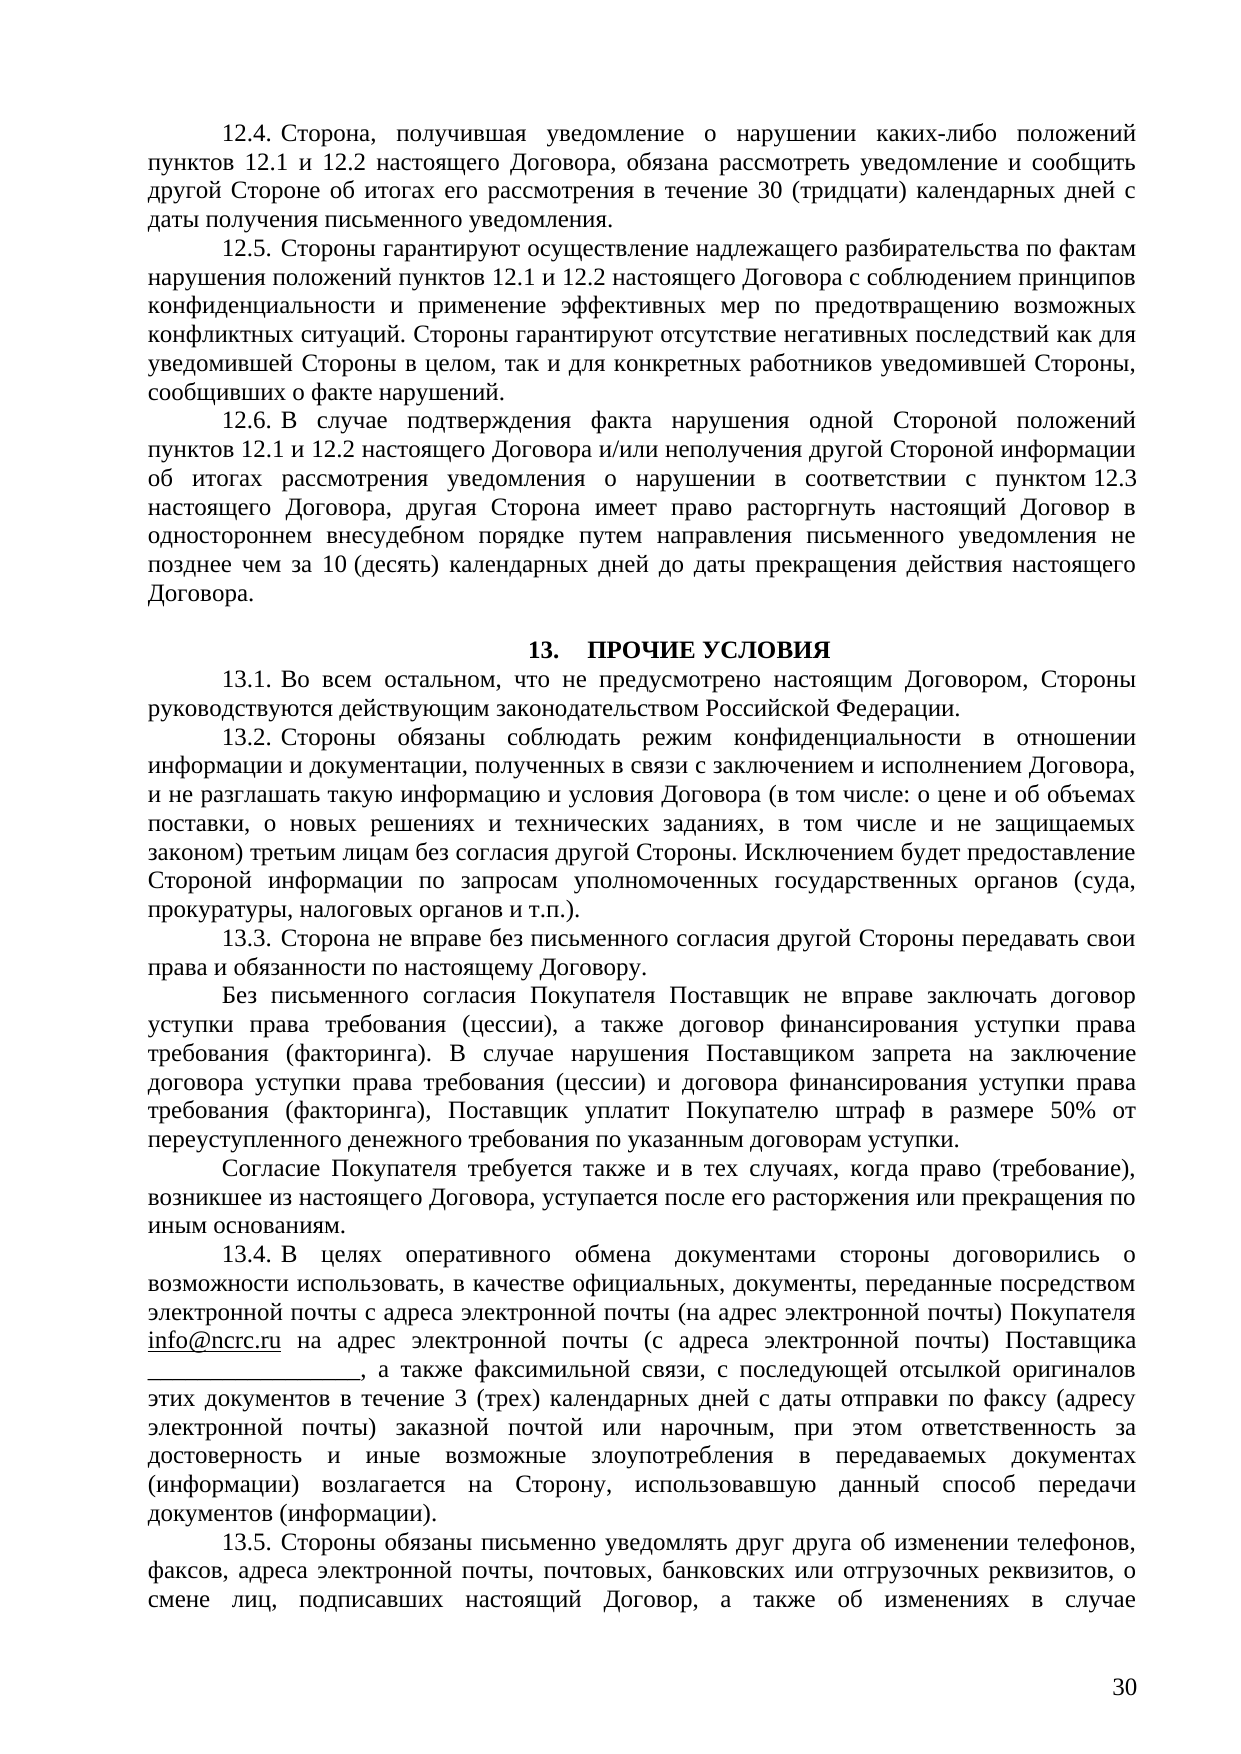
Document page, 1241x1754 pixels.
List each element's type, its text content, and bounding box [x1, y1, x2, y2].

text 12.5. Стороны гарантируют осуществление надлежащего разбирательства по фактам нарушения положений пунктов 12.1 и 12.2 настоящего Договора с соблюдением принципов конфиденциальности и применение эффективных мер по предотвращению возможных конфликтных ситуаций. Стороны гарантируют отсутствие негативных последствий как для уведомившей Стороны в целом, так и для конкретных работников уведомившей Стороны, сообщивших о факте нарушений. [148, 233, 1137, 406]
list ПРОЧИЕ УСЛОВИЯ [148, 636, 1137, 664]
text Согласие Покупателя требуется также и в тех случаях, когда право (требование), возникшее из настоящего Договора, уступается после его расторжения или прекращения по иным основаниям. [148, 1153, 1137, 1239]
list Во всем остальном, что не предусмотрено настоящим Договором, Стороны руководствуются действующим законодательством Российской Федерации. [148, 664, 1137, 722]
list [148, 1527, 1137, 1613]
list Сторона не вправе без письменного согласия другой Стороны передавать свои права и обязанности по настоящему Договору. [148, 923, 1137, 981]
text 12.4. Сторона, получившая уведомление о нарушении каких-либо положений пунктов 12.1 и 12.2 настоящего Договора, обязана рассмотреть уведомление и сообщить другой Стороне об итогах его рассмотрения в течение 30 (тридцати) календарных дней с даты получения письменного уведомления. [148, 118, 1137, 233]
list В целях оперативного обмена документами стороны договорились о возможности использовать, в качестве официальных, документы, переданные посредством электронной почты с адреса электронной почты (на адрес электронной почты) Покупателя info@ncrc.ru на адрес электронной почты (с адреса электронной почты) Поставщика _________________, а также факсимильной связи, с последующей отсылкой оригиналов этих документов в течение 3 (трех) календарных дней с даты отправки по факсу (адресу электронной почты) заказной почтой или нарочным, при этом ответственность за достоверность и иные возможные злоупотребления в передаваемых документах (информации) возлагается на Сторону, использовавшую данный способ передачи документов (информации). [148, 1239, 1137, 1527]
list Стороны обязаны соблюдать режим конфиденциальности в отношении информации и документации, полученных в связи с заключением и исполнением Договора, и не разглашать такую информацию и условия Договора (в том числе: о цене и об объемах поставки, о новых решениях и технических заданиях, в том числе и не защищаемых законом) третьим лицам без согласия другой Стороны. Исключением будет предоставление Стороной информации по запросам уполномоченных государственных органов (суда, прокуратуры, налоговых органов и т.п.). [148, 722, 1137, 923]
text 12.6. В случае подтверждения факта нарушения одной Стороной положений пунктов 12.1 и 12.2 настоящего Договора и/или неполучения другой Стороной информации об итогах рассмотрения уведомления о нарушении в соответствии с пунктом 12.3 настоящего Договора, другая Сторона имеет право расторгнуть настоящий Договор в одностороннем внесудебном порядке путем направления письменного уведомления не позднее чем за 10 (десять) календарных дней до даты прекращения действия настоящего Договора. [148, 406, 1137, 607]
text Без письменного согласия Покупателя Поставщик не вправе заключать договор уступки права требования (цессии), а также договор финансирования уступки права требования (факторинга). В случае нарушения Поставщиком запрета на заключение договора уступки права требования (цессии) и договора финансирования уступки права требования (факторинга), Поставщик уплатит Покупателю штраф в размере 50% от переуступленного денежного требования по указанным договорам уступки. [148, 981, 1137, 1153]
